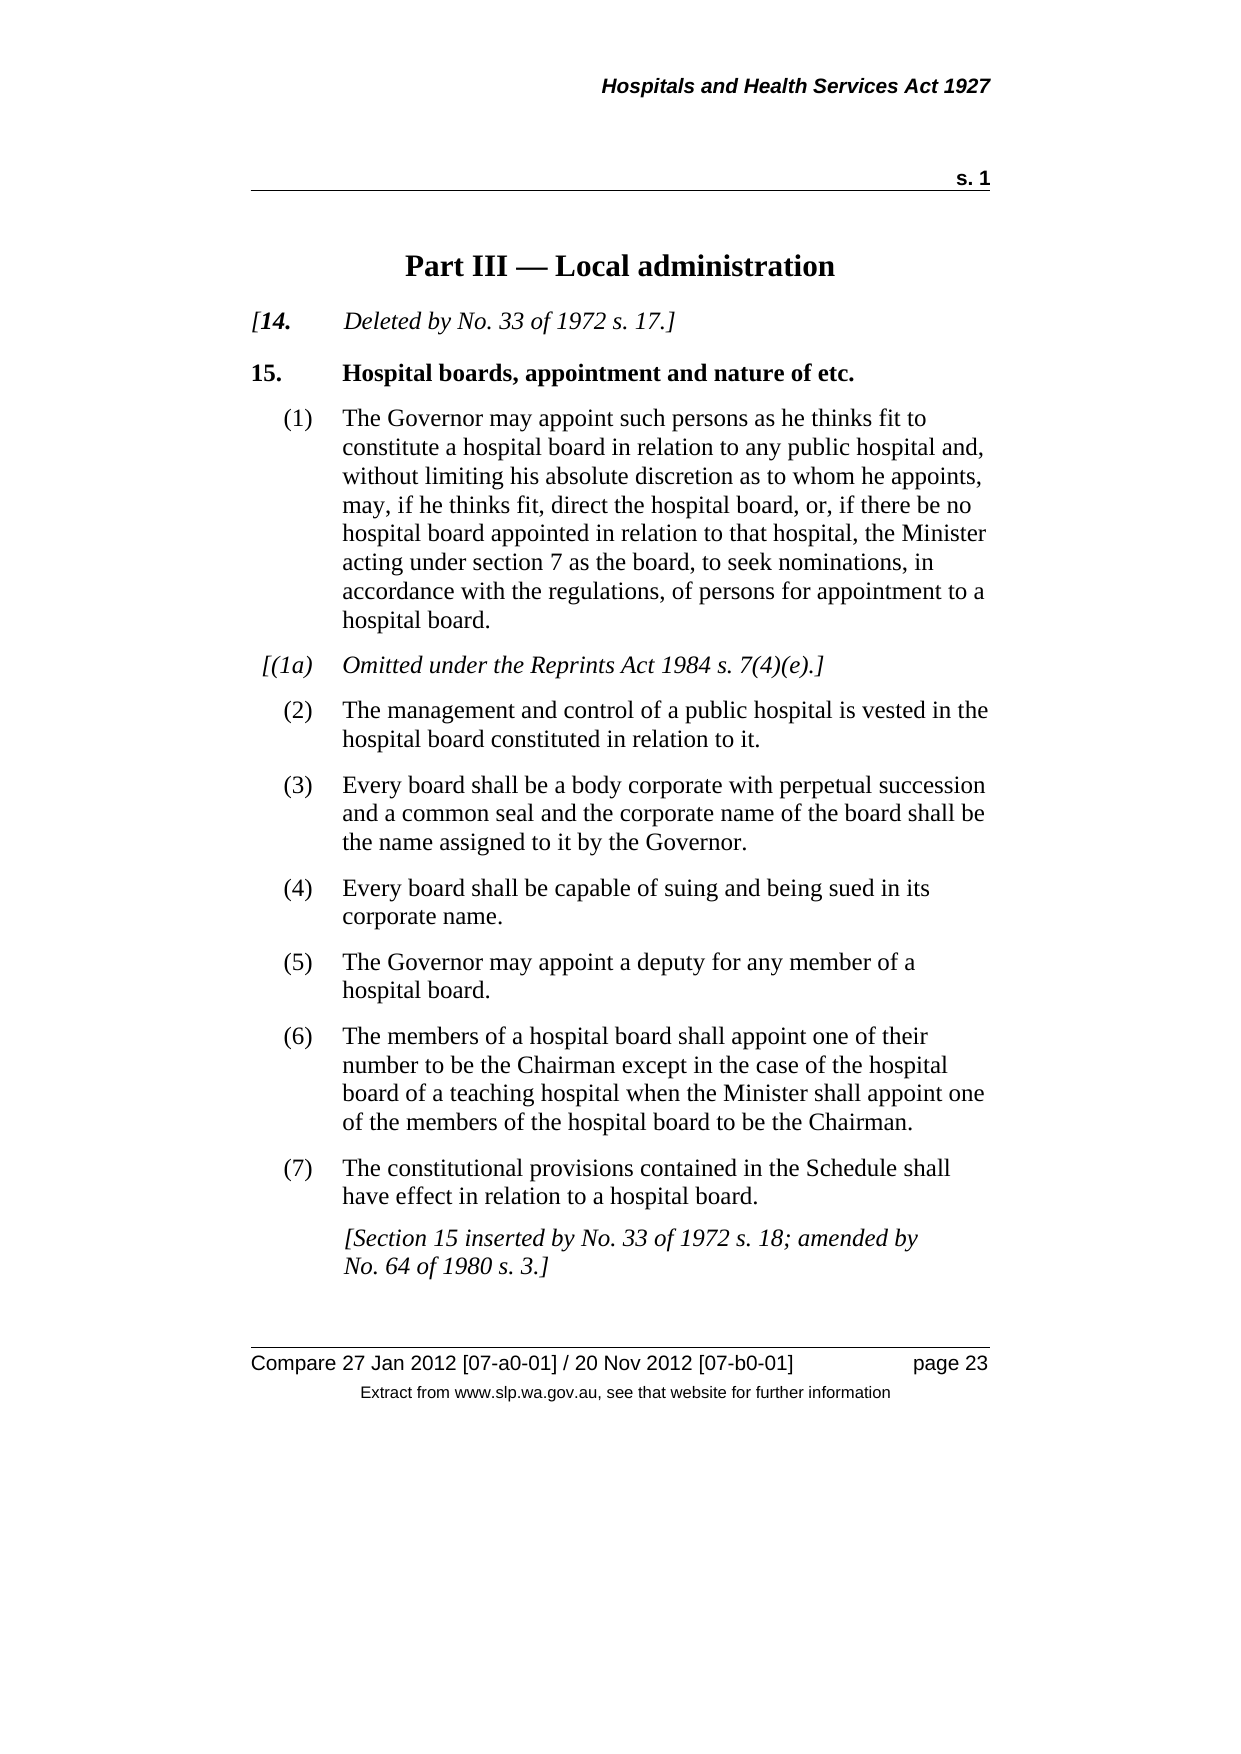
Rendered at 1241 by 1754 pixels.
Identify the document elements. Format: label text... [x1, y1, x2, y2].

text (4) Every board shall be capable of suing and being sued in its corporate name. [251, 873, 990, 930]
text (1) The Governor may appoint such persons as he thinks fit to constitute a hospital board in relation to any public hospital and, without limiting his absolute discretion as to whom he appoints, may, if he thinks fit, direct the hospital board, or, if there be no hospital board appointed in relation to that hospital, the Minister acting under section 7 as the board, to seek nominations, in accordance with the regulations, of persons for appointment to a hospital board. [251, 403, 990, 633]
text (6) The members of a hospital board shall appoint one of their number to be the Chairman except in the case of the hospital board of a teaching hospital when the Minister shall appoint one of the members of the hospital board to be the Chairman. [251, 1021, 990, 1136]
text (2) The management and control of a public hospital is vested in the hospital board constituted in relation to it. [251, 696, 990, 753]
subtitle 15. Hospital boards, appointment and nature of etc. [251, 358, 990, 387]
text [Section 15 inserted by No. 33 of 1972 s. 18; amended by No. 64 of 1980 s. 3.] [251, 1223, 990, 1280]
text (5) The Governor may appoint a deputy for any member of a hospital board. [251, 947, 990, 1004]
text (3) Every board shall be a body corporate with perpetual succession and a common seal and the corporate name of the board shall be the name assigned to it by the Governor. [251, 770, 990, 856]
text (7) The constitutional provisions contained in the Schedule shall have effect in relation to a hospital board. [251, 1153, 990, 1210]
subtitle Part III — Local administration [251, 247, 990, 283]
text [(1a) Omitted under the Reprints Act 1984 s. 7(4)(e).] [251, 650, 990, 679]
text [14. Deleted by No. 33 of 1972 s. 17.] [251, 306, 990, 335]
